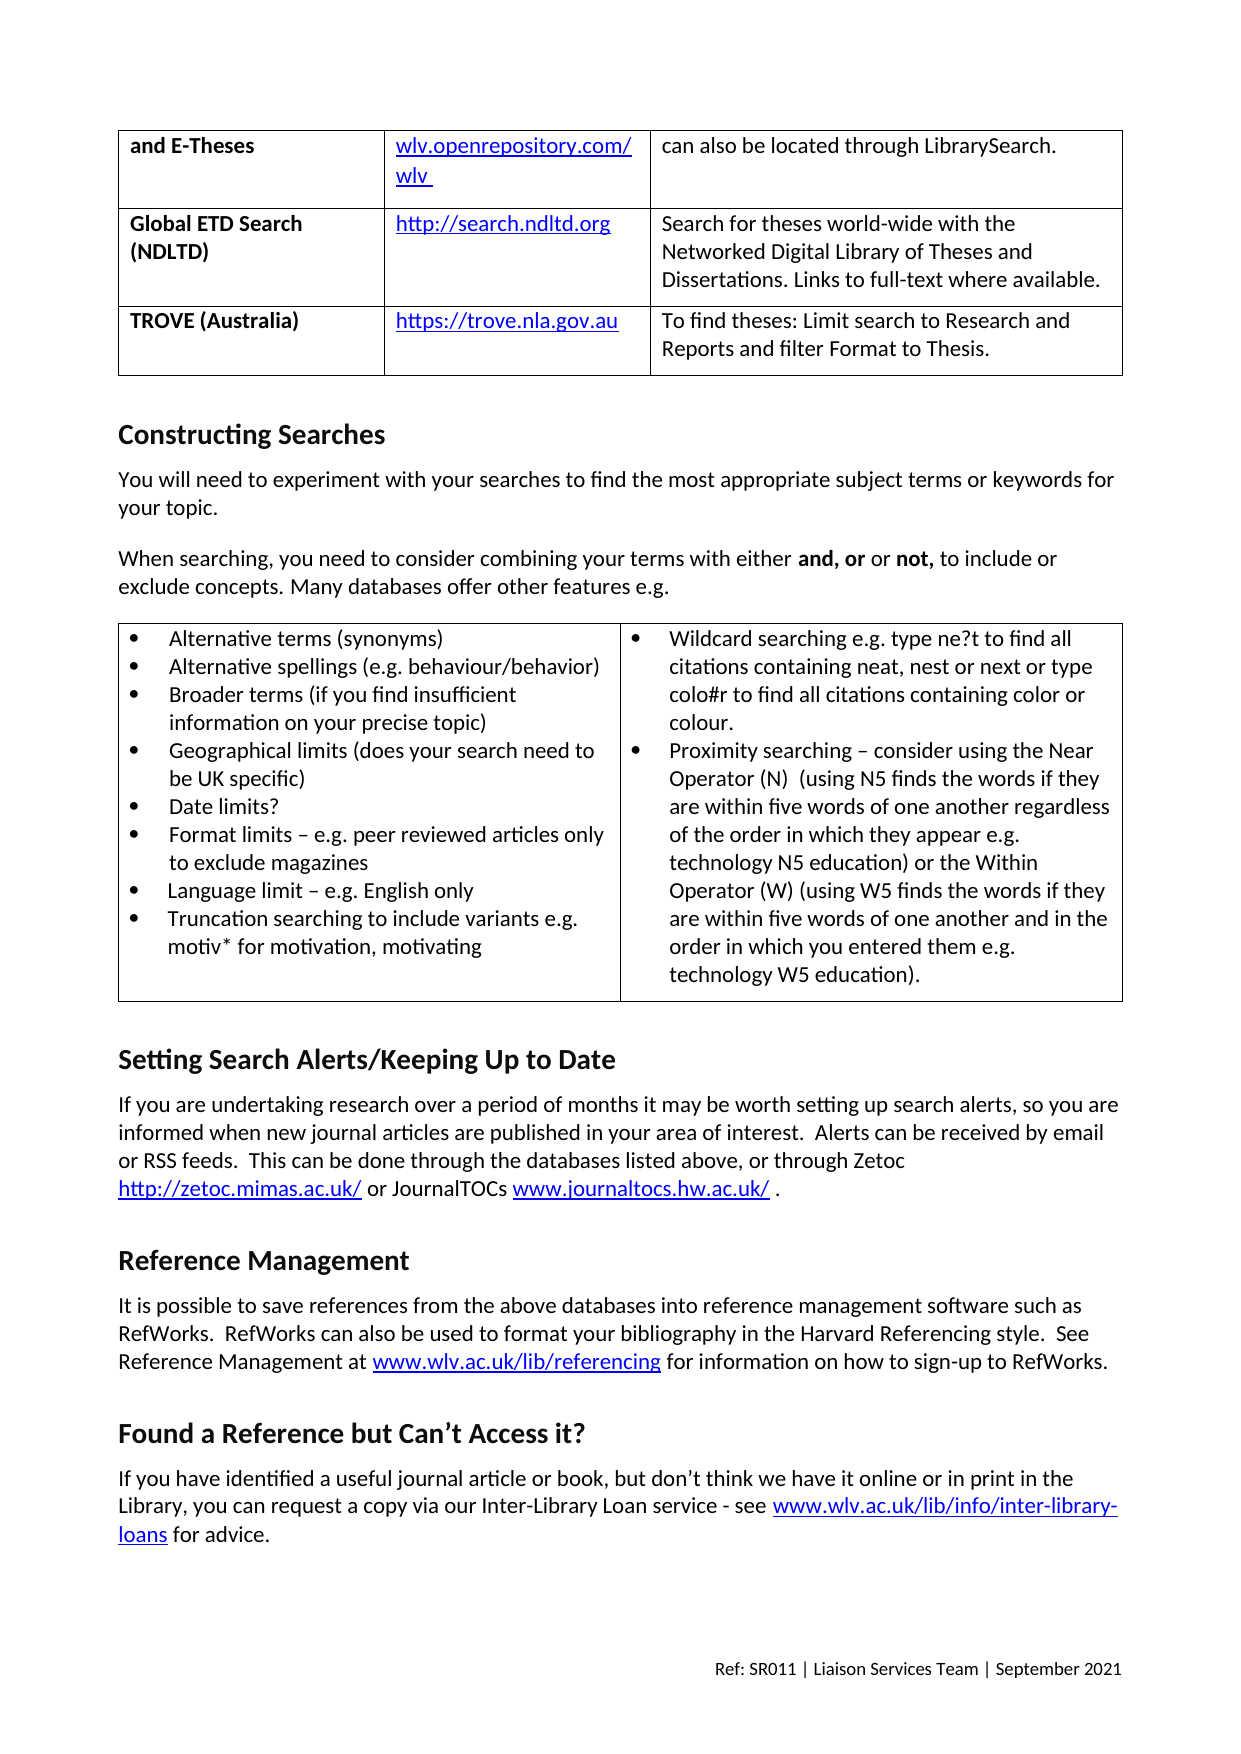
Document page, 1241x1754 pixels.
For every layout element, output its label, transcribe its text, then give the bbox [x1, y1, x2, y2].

table_cell TROVE (Australia) [119, 307, 384, 375]
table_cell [385, 131, 650, 208]
text You will need to experiment with your searches to find the most appropriate subject terms or keywords for your topic. [118, 465, 1122, 521]
text When searching, you need to consider combining your terms with either and, or or not, to include or exclude concepts. Many databases offer other features e.g. [118, 544, 1122, 600]
subtitle Found a Reference but Can’t Access it? [118, 1415, 1122, 1450]
subtitle Constructing Searches [118, 416, 1122, 452]
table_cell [651, 131, 1122, 208]
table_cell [119, 131, 384, 208]
table_cell Global ETD Search (NDLTD) [119, 209, 384, 306]
subtitle Setting Search Alerts/Keeping Up to Date [118, 1041, 1122, 1077]
text If you are undertaking research over a period of months it may be worth setting up search alerts, so you are informed when new journal articles are published in your area of interest. Alerts can be received by email or RSS feeds. This can be done through the databases listed above, or through Zetoc http://zetoc.mimas.ac.uk/ or JournalTOCs www.journaltocs.hw.ac.uk/ . [118, 1090, 1122, 1202]
text If you have identified a useful journal article or book, but don’t think we have it online or in print in the Library, you can request a copy via our Inter-Library Loan service - see www.wlv.ac.uk/lib/info/inter-library-loans for advice. [118, 1464, 1122, 1548]
table_header Wildcard searching e.g. type ne?t to find all citations containing neat, nest or next or type colo#r to find all citations containing color or colour. Proximity searching – consider using the Near Operator (N) (using N5 finds the words if they are within five words of one another regardless of the order in which they appear e.g. technology N5 education) or the Within Operator (W) (using W5 finds the words if they are within five words of one another and in the order in which you entered them e.g. technology W5 education). [621, 624, 1122, 1001]
table_cell Search for theses world-wide with the Networked Digital Library of Theses and Dissertations. Links to full-text where available. [651, 209, 1122, 306]
table_cell To find theses: Limit search to Research and Reports and filter Format to Thesis. [651, 307, 1122, 375]
subtitle Reference Management [118, 1242, 1122, 1278]
table_cell https://trove.nla.gov.au [385, 307, 650, 375]
table_header Alternative terms (synonyms) Alternative spellings (e.g. behaviour/behavior) Broader terms (if you find insufficient information on your precise topic) Geographical limits (does your search need to be UK specific) Date limits? Format limits – e.g. peer reviewed articles only to exclude magazines Language limit – e.g. English only Truncation searching to include variants e.g. motiv* for motivation, motivating [119, 624, 620, 1001]
table_cell http://search.ndltd.org [385, 209, 650, 306]
text It is possible to save references from the above databases into reference management software such as RefWorks. RefWorks can also be used to format your bibliography in the Harvard Referencing style. See Reference Management at www.wlv.ac.uk/lib/referencing for information on how to sign-up to RefWorks. [118, 1291, 1122, 1375]
